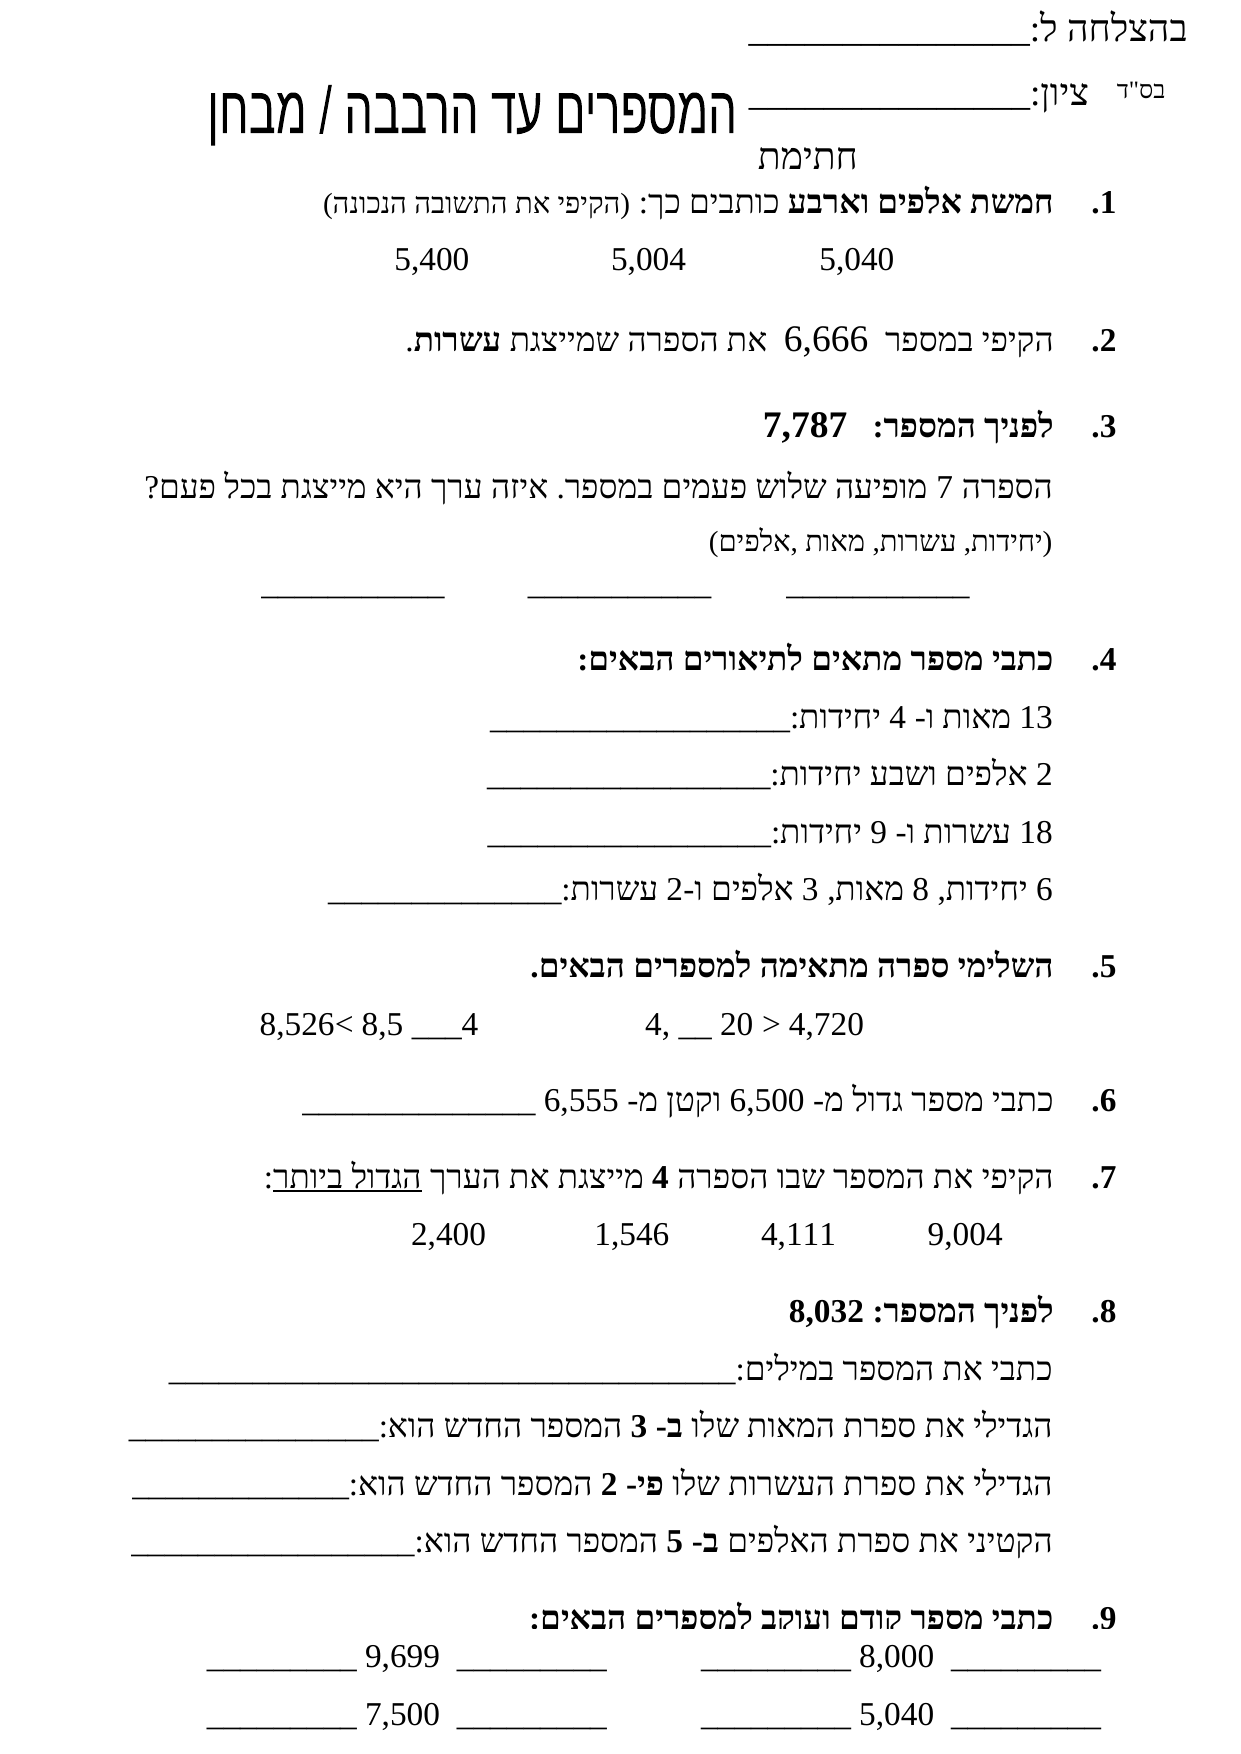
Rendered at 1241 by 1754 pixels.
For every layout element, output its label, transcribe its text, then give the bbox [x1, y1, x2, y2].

list 18 עשרות ו- 9 יחידות:_________________ [75, 812, 1053, 851]
list השלימי ספרה מתאימה למספרים הבאים. [75, 946, 1091, 985]
list הקטיני את ספרת האלפים ב- 5 המספר החדש הוא:_________________ [75, 1521, 1053, 1560]
list הקיפי במספר 6,666 את הספרה שמייצגת עשרות. [75, 316, 1091, 359]
list 6 יחידות, 8 מאות, 3 אלפים ו-2 עשרות:______________ [75, 870, 1053, 908]
list כתבי מספר גדול מ- 6,500 וקטן מ- 6,555 ______________ [75, 1081, 1091, 1119]
list (יחידות, עשרות, מאות ,אלפים) [75, 524, 1053, 558]
list כתבי מספר קודם ועוקב למספרים הבאים: [75, 1598, 1091, 1636]
list הגדילי את ספרת העשרות שלו פי- 2 המספר החדש הוא:_____________ [75, 1464, 1053, 1502]
list כתבי את המספר במילים:__________________________________ [75, 1349, 1053, 1387]
list הקיפי את המספר שבו הספרה 4 מייצגת את הערך הגדול ביותר: [75, 1157, 1091, 1196]
list חמשת אלפים וארבע כותבים כך: (הקיפי את התשובה הנכונה) [75, 182, 1091, 220]
list הגדילי את ספרת המאות שלו ב- 3 המספר החדש הוא:_______________ [75, 1406, 1053, 1445]
list 13 מאות ו- 4 יחידות:__________________ [75, 697, 1053, 736]
text בס"ד [75, 75, 1165, 104]
list הספרה 7 מופיעה שלוש פעמים במספר. איזה ערך היא מייצגת בכל פעם? [75, 467, 1053, 505]
list לפניך המספר: 8,032 [75, 1291, 1091, 1330]
list 9,004 4,111 1,546 2,400 [75, 1215, 1053, 1253]
list 4,720 < 20 __ ,4 4___ 8,5 >8,526 [75, 1004, 1053, 1042]
list 2 אלפים ושבע יחידות:_________________ [75, 755, 1053, 793]
list 5,040 5,004 5,400 [75, 239, 1053, 278]
list כתבי מספר מתאים לתיאורים הבאים: [75, 640, 1091, 678]
list ___________ ___________ ___________ [75, 563, 1053, 601]
list לפניך המספר: 7,787 [75, 402, 1091, 445]
